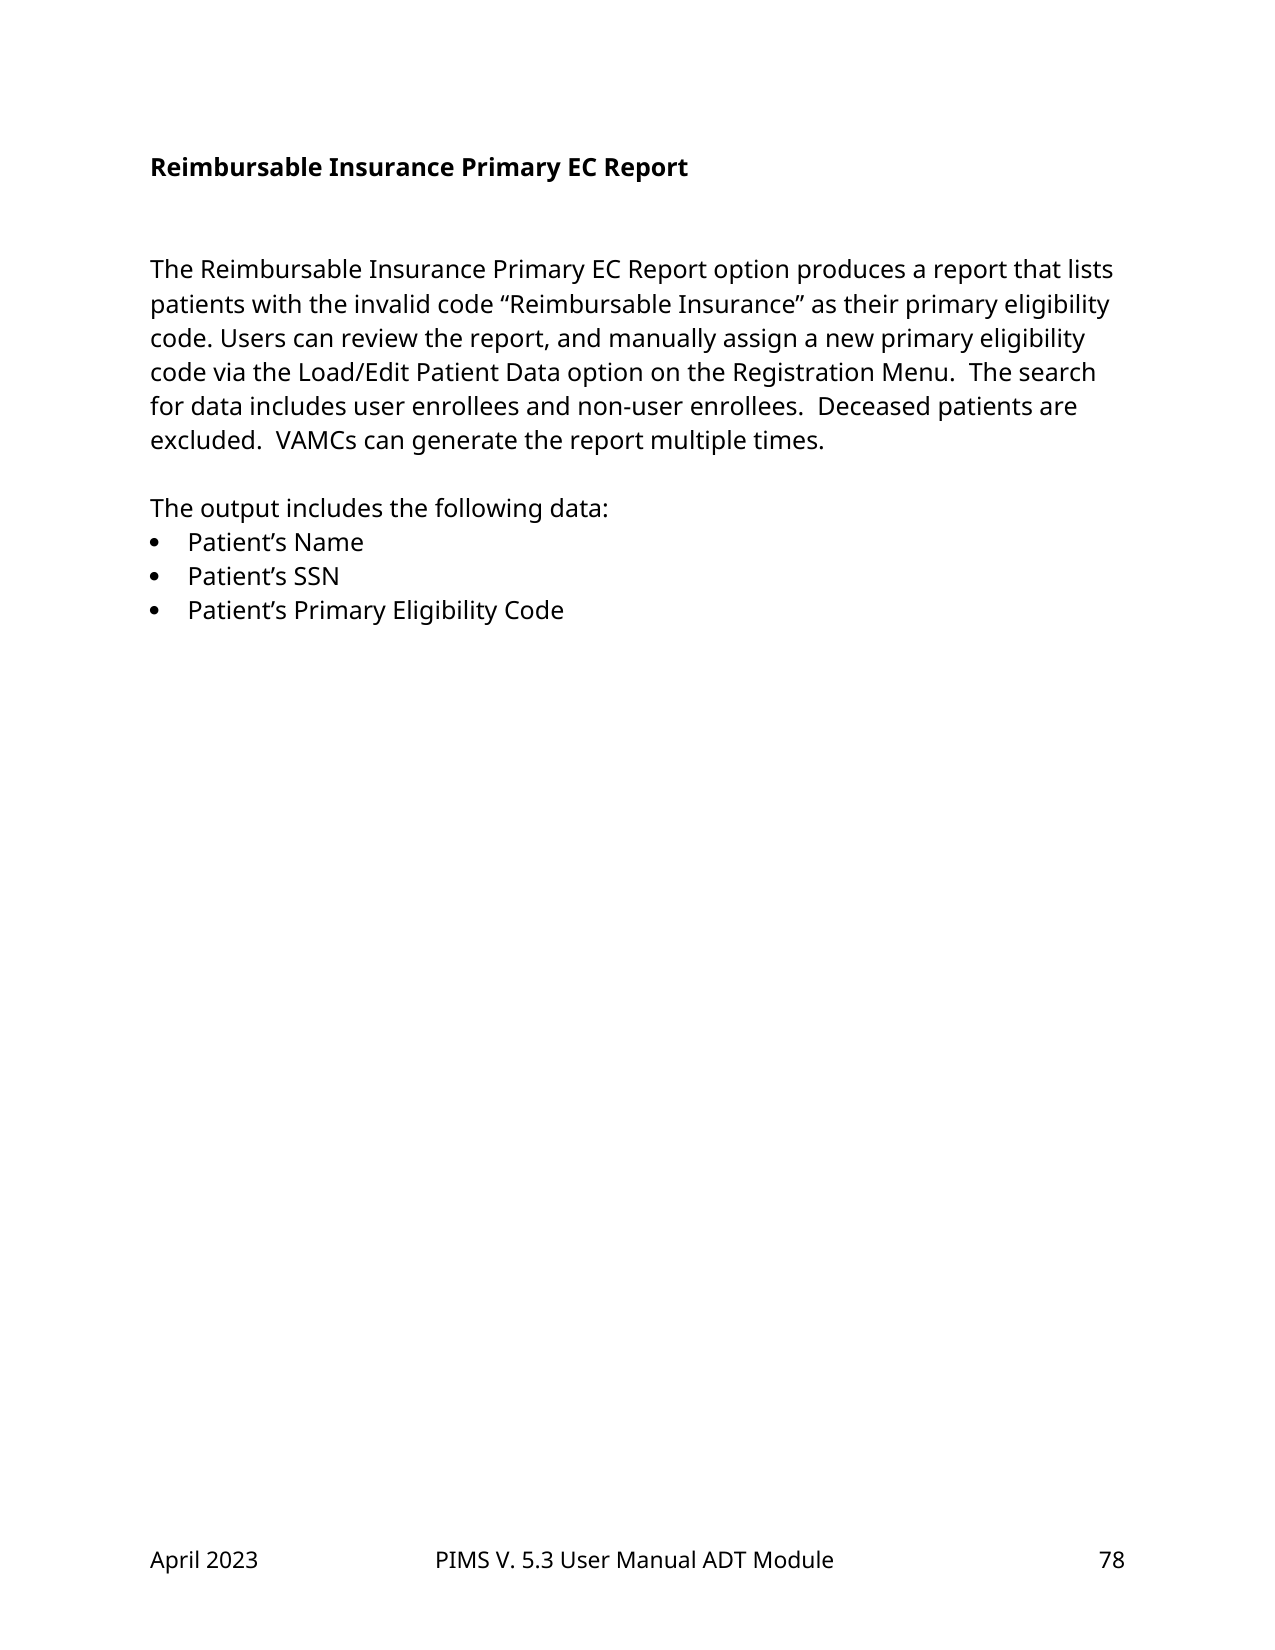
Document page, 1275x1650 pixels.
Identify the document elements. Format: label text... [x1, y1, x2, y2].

text The output includes the following data: [150, 491, 1125, 525]
list Patient’s Primary Eligibility Code [150, 593, 1125, 627]
text The Reimbursable Insurance Primary EC Report option produces a report that lists patients with the invalid code “Reimbursable Insurance” as their primary eligibility code. Users can review the report, and manually assign a new primary eligibility code via the Load/Edit Patient Data option on the Registration Menu. The search for data includes user enrollees and non-user enrollees. Deceased patients are excluded. VAMCs can generate the report multiple times. [150, 252, 1125, 457]
text Reimbursable Insurance Primary EC Report [150, 150, 1125, 184]
list Patient’s SSN [150, 559, 1125, 593]
list Patient’s Name [150, 525, 1125, 559]
